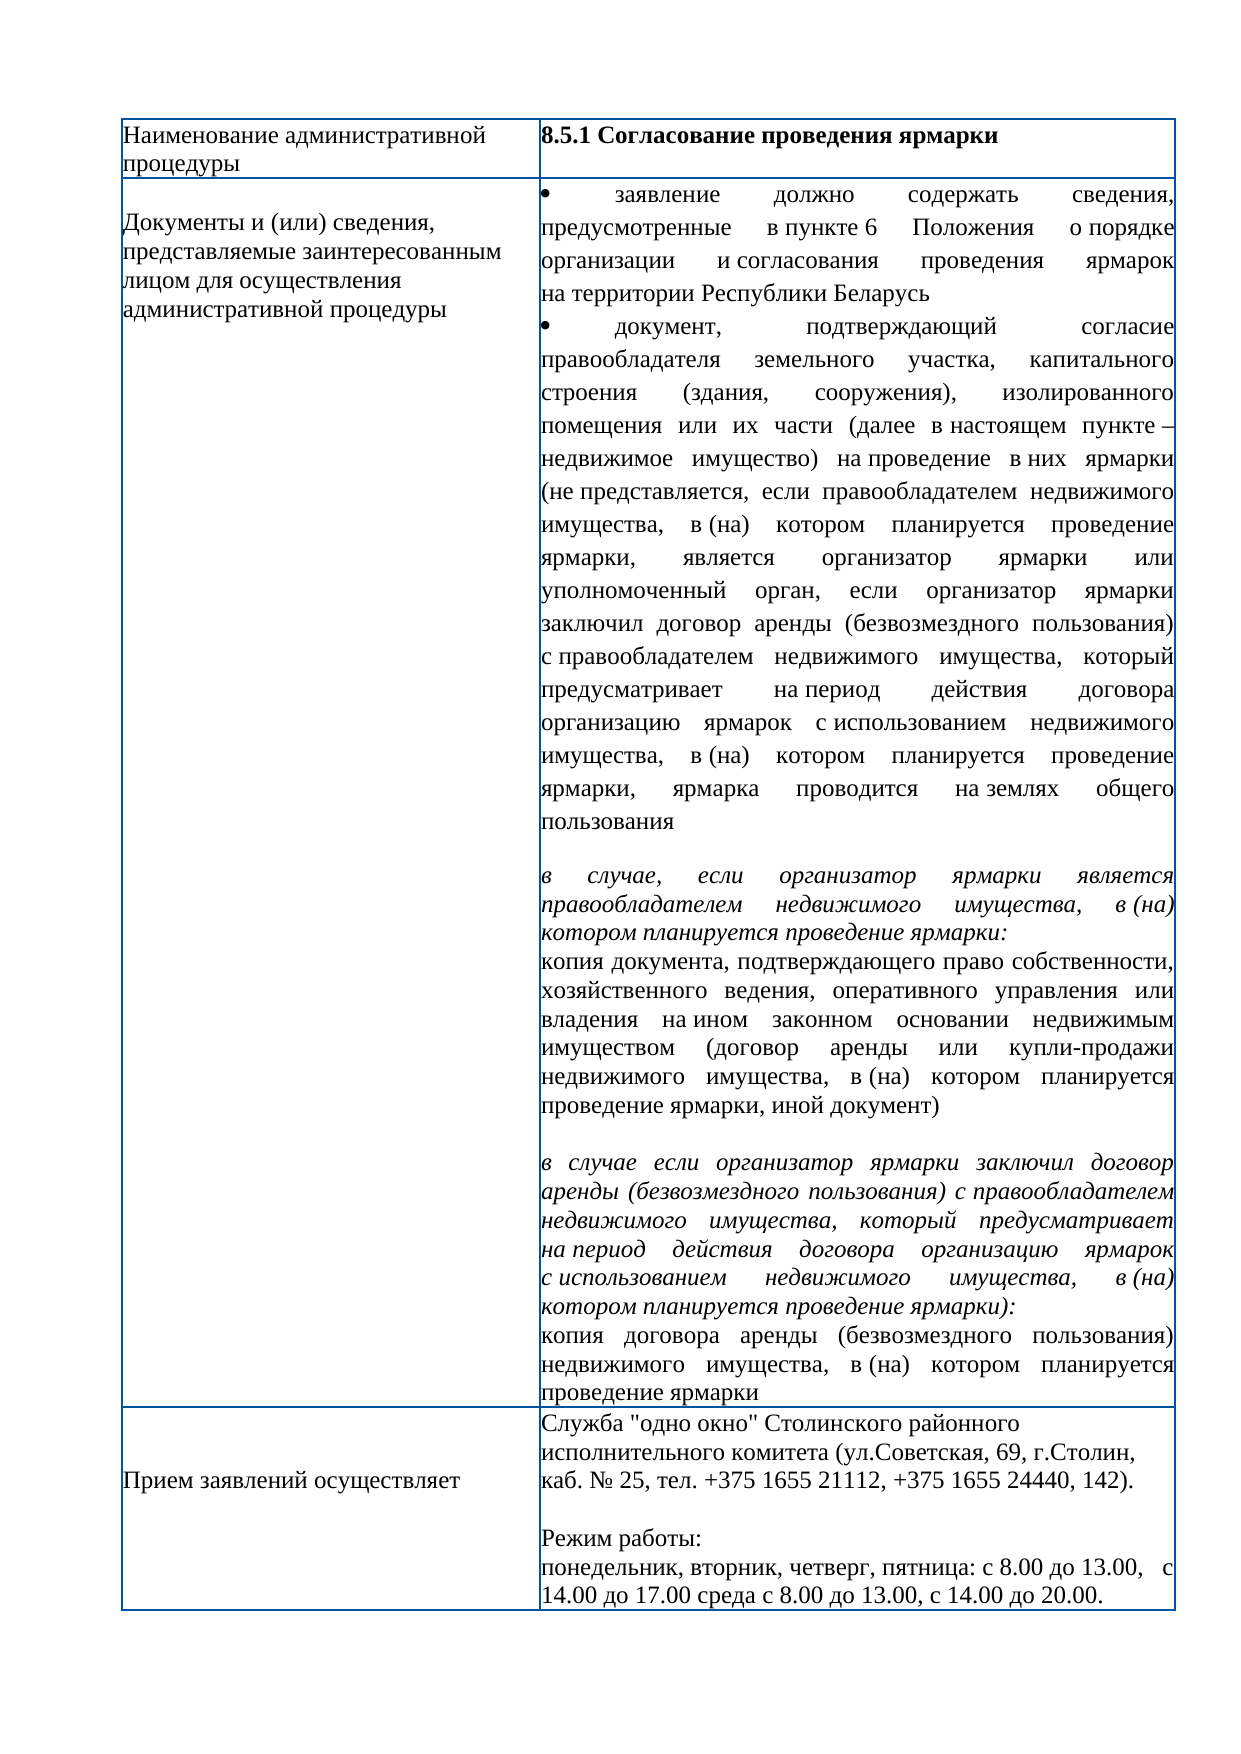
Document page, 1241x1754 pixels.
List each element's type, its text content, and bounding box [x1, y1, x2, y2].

table_cell Документы и (или) сведения, представляемые заинтересованным лицом для осуществления административной процедуры [123, 179, 539, 1406]
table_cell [541, 1408, 1174, 1609]
table_header Наименование административной процедуры [123, 120, 539, 177]
table_header 8.5.1 Согласование проведения ярмарки [541, 120, 1174, 177]
table_cell заявление должно содержать сведения, предусмотренные в пункте 6 Положения о порядке организации и согласования проведения ярмарок на территории Республики Беларусь документ, подтверждающий согласие правообладателя земельного участка, капитального строения (здания, сооружения), изолированного помещения или их части (далее в настоящем пункте – недвижимое имущество) на проведение в них ярмарки (не представляется, если правообладателем недвижимого имущества, в (на) котором планируется проведение ярмарки, является организатор ярмарки или уполномоченный орган, если организатор ярмарки заключил договор аренды (безвозмездного пользования) с правообладателем недвижимого имущества, который предусматривает на период действия договора организацию ярмарок с использованием недвижимого имущества, в (на) котором планируется проведение ярмарки, ярмарка проводится на землях общего пользования в случае, если организатор ярмарки является правообладателем недвижимого имущества, в (на) котором планируется проведение ярмарки: копия документа, подтверждающего право собственности, хозяйственного ведения, оперативного управления или владения на ином законном основании недвижимым имуществом (договор аренды или купли-продажи недвижимого имущества, в (на) котором планируется проведение ярмарки, иной документ) в случае если организатор ярмарки заключил договор аренды (безвозмездного пользования) с правообладателем недвижимого имущества, который предусматривает на период действия договора организацию ярмарок с использованием недвижимого имущества, в (на) котором планируется проведение ярмарки): копия договора аренды (безвозмездного пользования) недвижимого имущества, в (на) котором планируется проведение ярмарки [541, 179, 1174, 1406]
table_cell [123, 1408, 539, 1609]
